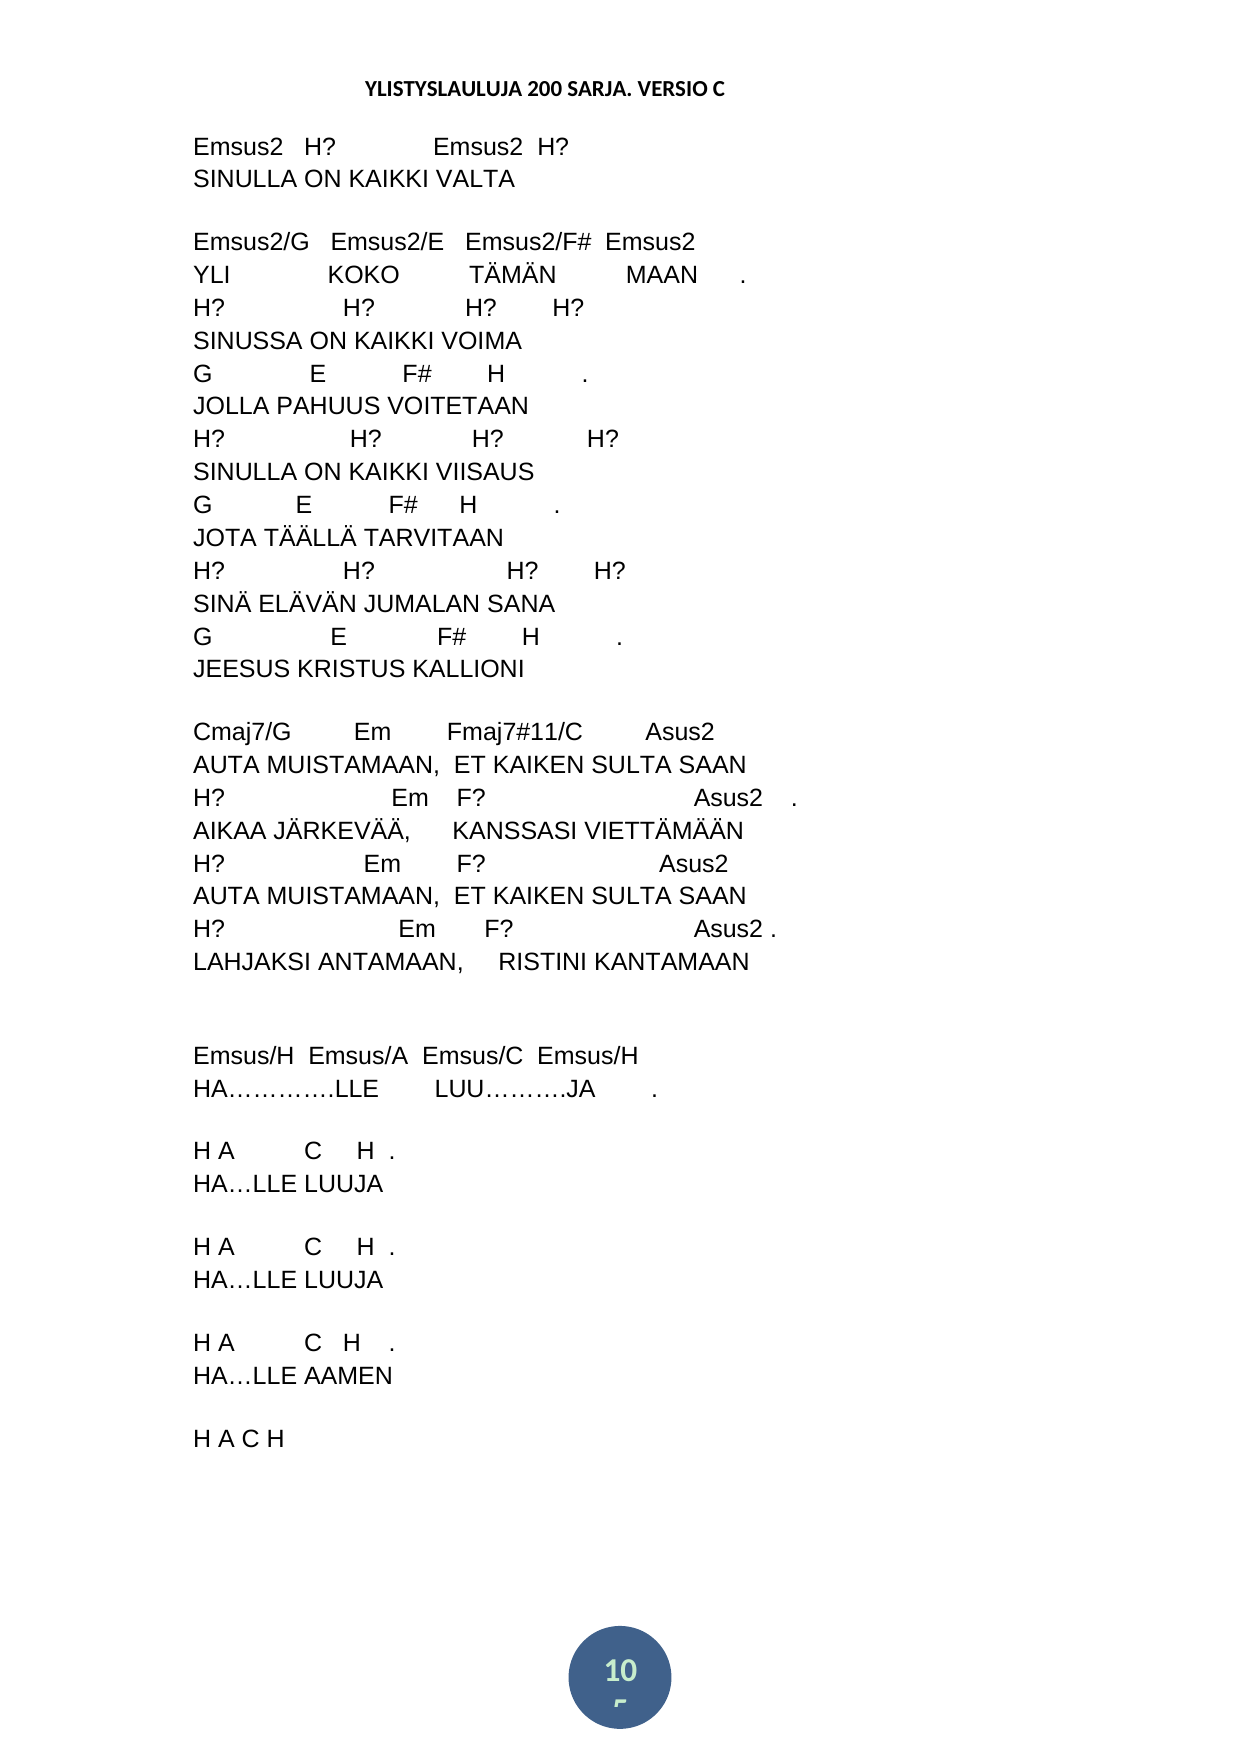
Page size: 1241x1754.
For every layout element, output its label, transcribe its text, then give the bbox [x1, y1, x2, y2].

text JOLLA PAHUUS VOITETAAN [193, 391, 1165, 420]
text Emsus/H Emsus/A Emsus/C Emsus/H [193, 1041, 1165, 1069]
text JOTA TÄÄLLÄ TARVITAAN [193, 523, 1165, 552]
text HA…LLE LUUJA [193, 1265, 1165, 1294]
text Emsus2/G Emsus2/E Emsus2/F# Emsus2 [193, 227, 1165, 256]
text G E F# H . [193, 490, 1165, 518]
text AUTA MUISTAMAAN, ET KAIKEN SULTA SAAN [193, 881, 1165, 910]
text SINULLA ON KAIKKI VIISAUS [193, 457, 1165, 486]
text JEESUS KRISTUS KALLIONI [193, 654, 1165, 683]
text HA…LLE LUUJA [193, 1169, 1165, 1198]
text H A C H . [193, 1328, 1165, 1357]
text HA…LLE AAMEN [193, 1361, 1165, 1389]
text H? H? H? H? [193, 556, 1165, 584]
text H A C H . [193, 1136, 1165, 1165]
text H? H? H? H? [193, 424, 1165, 453]
text YLI KOKO TÄMÄN MAAN . [193, 260, 1165, 289]
text Emsus2 H? Emsus2 H? [193, 131, 1165, 160]
text AUTA MUISTAMAAN, ET KAIKEN SULTA SAAN [193, 750, 1165, 779]
text SINUSSA ON KAIKKI VOIMA [193, 326, 1165, 354]
text Cmaj7/G Em Fmaj7#11/C Asus2 [193, 717, 1165, 746]
text H? Em F? Asus2 [193, 849, 1165, 877]
text G E F# H . [193, 622, 1165, 650]
text H? H? H? H? [193, 293, 1165, 322]
text H A C H [193, 1423, 1165, 1452]
text G E F# H . [193, 359, 1165, 387]
text SINÄ ELÄVÄN JUMALAN SANA [193, 588, 1165, 617]
text AIKAA JÄRKEVÄÄ, KANSSASI VIETTÄMÄÄN [193, 816, 1165, 844]
text H A C H . [193, 1232, 1165, 1261]
text H? Em F? Asus2 . [193, 783, 1165, 811]
text HA………….LLE LUU……….JA . [193, 1073, 1165, 1102]
text SINULLA ON KAIKKI VALTA [193, 164, 1165, 193]
text LAHJAKSI ANTAMAAN, RISTINI KANTAMAAN [193, 947, 1165, 976]
text H? Em F? Asus2 . [193, 914, 1165, 943]
